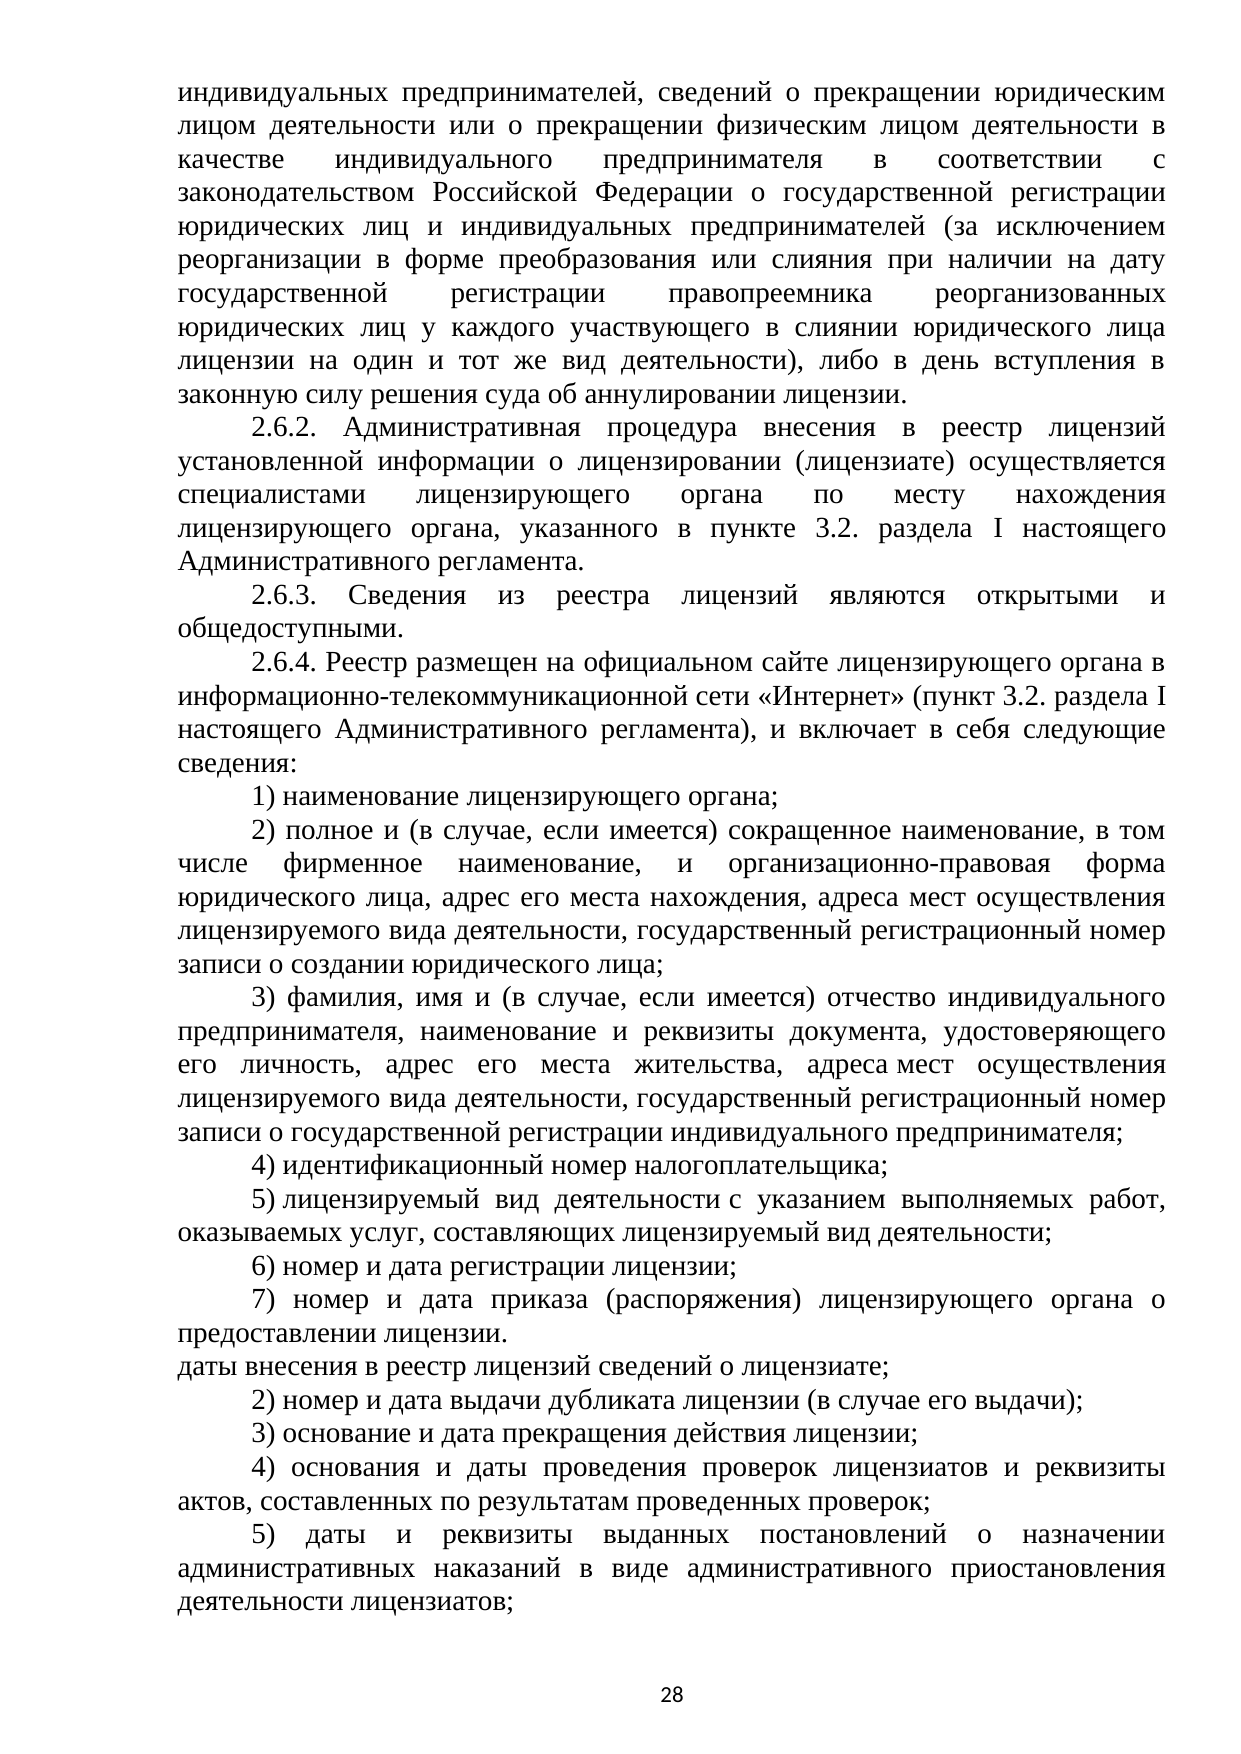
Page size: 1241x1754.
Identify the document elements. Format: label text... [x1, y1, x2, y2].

text 5) лицензируемый вид деятельности с указанием выполняемых работ, оказываемых услуг, составляющих лицензируемый вид деятельности; [177, 1181, 1166, 1248]
text 4) идентификационный номер налогоплательщика; [177, 1147, 1166, 1181]
text 2.6.4. Реестр размещен на официальном сайте лицензирующего органа в информационно-телекоммуникационной сети «Интернет» (пункт 3.2. раздела I настоящего Административного регламента), и включает в себя следующие сведения: [177, 644, 1166, 778]
text 4) основания и даты проведения проверок лицензиатов и реквизиты актов, составленных по результатам проведенных проверок; [177, 1449, 1166, 1516]
text 3) фамилия, имя и (в случае, если имеется) отчество индивидуального предпринимателя, наименование и реквизиты документа, удостоверяющего его личность, адрес его места жительства, адреса мест осуществления лицензируемого вида деятельности, государственный регистрационный номер записи о государственной регистрации индивидуального предпринимателя; [177, 979, 1166, 1147]
text 2) номер и дата выдачи дубликата лицензии (в случае его выдачи); [177, 1382, 1166, 1416]
text 2.6.2. Административная процедура внесения в реестр лицензий установленной информации о лицензировании (лицензиате) осуществляется специалистами лицензирующего органа по месту нахождения лицензирующего органа, указанного в пункте 3.2. раздела I настоящего Административного регламента. [177, 409, 1166, 577]
text 1) наименование лицензирующего органа; [177, 778, 1166, 812]
text 6) номер и дата регистрации лицензии; [177, 1248, 1166, 1281]
text 3) основание и дата прекращения действия лицензии; [177, 1416, 1166, 1449]
text 2.6.3. Сведения из реестра лицензий являются открытыми и общедоступными. [177, 577, 1166, 644]
text 5) даты и реквизиты выданных постановлений о назначении административных наказаний в виде административного приостановления деятельности лицензиатов; [177, 1516, 1166, 1617]
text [177, 74, 1166, 409]
text 2) полное и (в случае, если имеется) сокращенное наименование, в том числе фирменное наименование, и организационно-правовая форма юридического лица, адрес его места нахождения, адреса мест осуществления лицензируемого вида деятельности, государственный регистрационный номер записи о создании юридического лица; [177, 812, 1166, 979]
text 7) номер и дата приказа (распоряжения) лицензирующего органа о предоставлении лицензии. [177, 1281, 1166, 1348]
text даты внесения в реестр лицензий сведений о лицензиате; [177, 1348, 1166, 1382]
